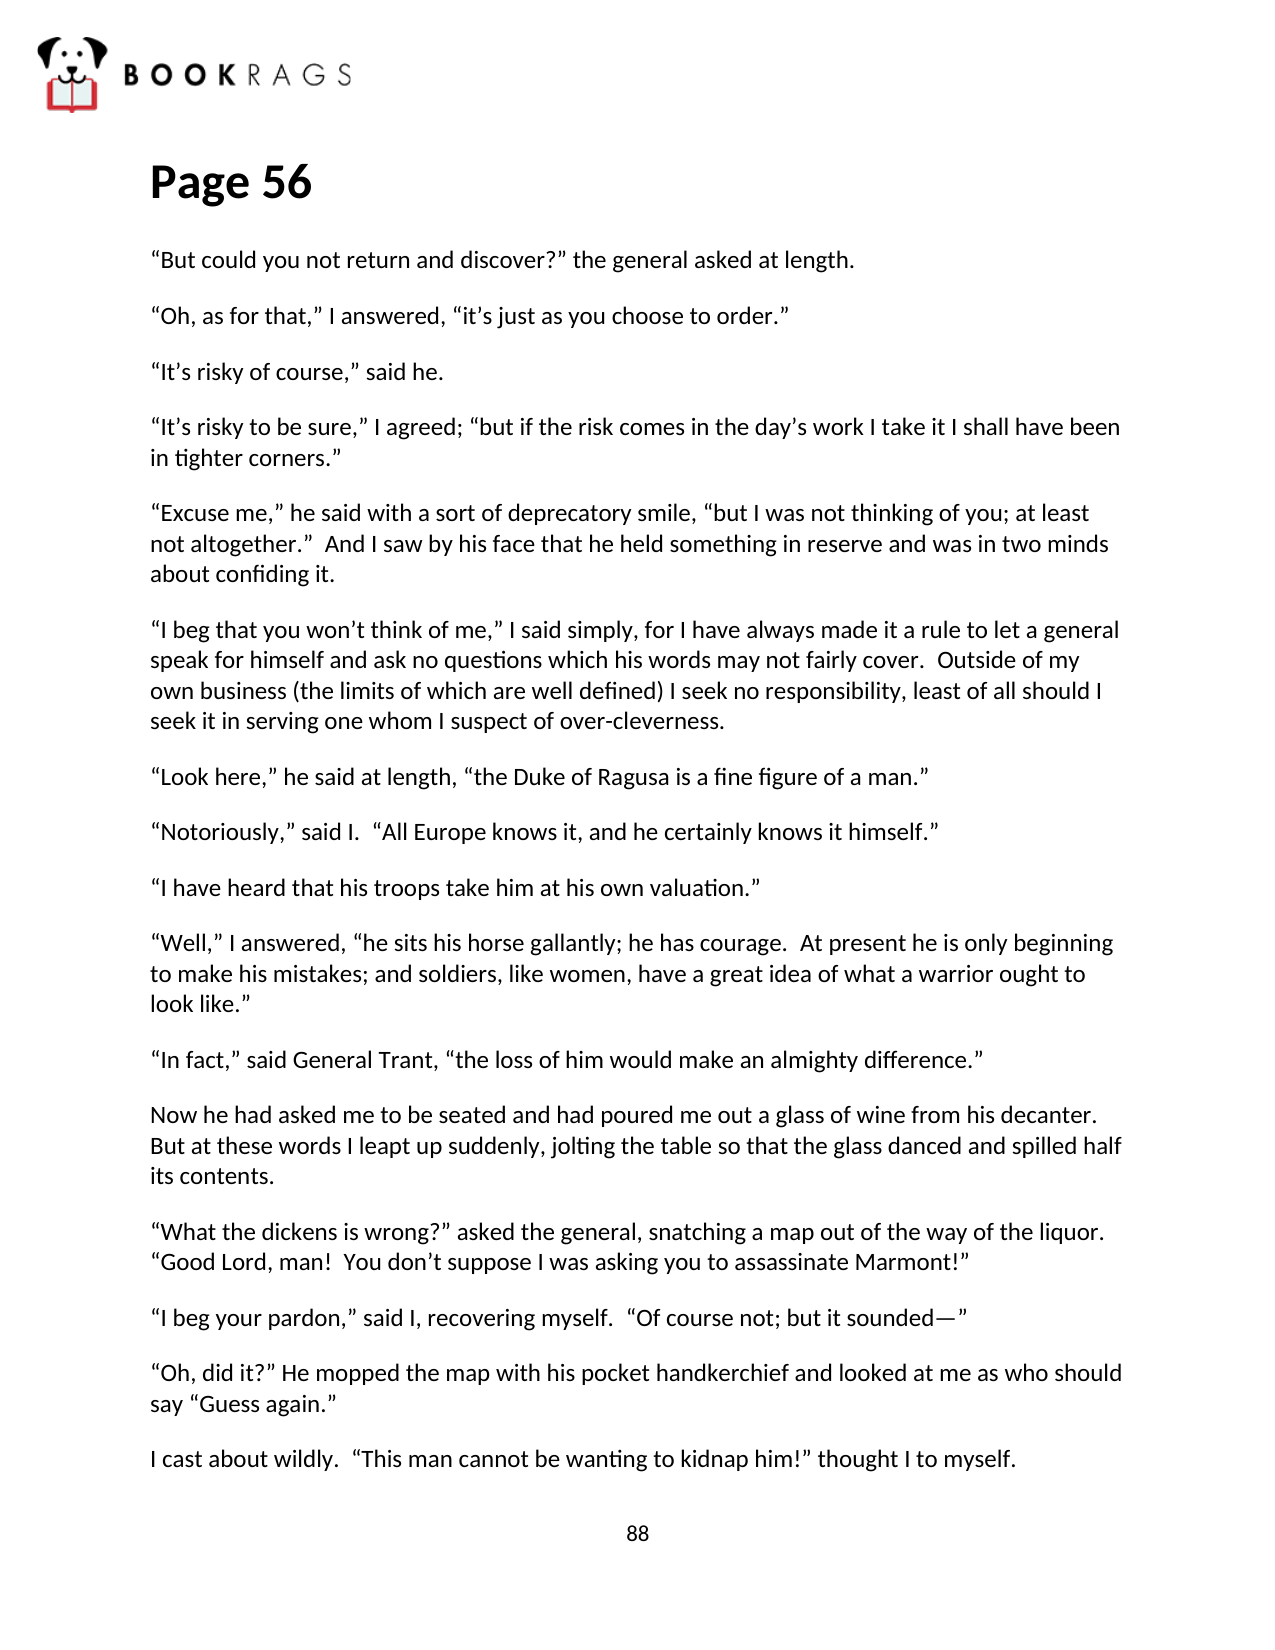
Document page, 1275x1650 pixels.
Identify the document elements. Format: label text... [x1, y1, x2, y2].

text “It’s risky to be sure,” I agreed; “but if the risk comes in the day’s work I take it I shall have been in tighter corners.” [150, 411, 1125, 472]
text “But could you not return and discover?” the general asked at length. [150, 244, 1125, 275]
text Now he had asked me to be seated and had poured me out a glass of wine from his decanter. But at these words I leapt up suddenly, jolting the table so that the glass danced and spilled half its contents. [150, 1099, 1125, 1191]
text “Well,” I answered, “he sits his horse gallantly; he has courage. At present he is only beginning to make his mistakes; and soldiers, like women, have a great idea of what a warrior ought to look like.” [150, 927, 1125, 1019]
text “I have heard that his troops take him at his own valuation.” [150, 872, 1125, 902]
picture [37, 37, 351, 113]
text “Excuse me,” he said with a sort of deprecatory smile, “but I was not thinking of you; at least not altogether.” And I saw by his face that he held something in reserve and was in two minds about confiding it. [150, 497, 1125, 589]
text “It’s risky of course,” said he. [150, 356, 1125, 386]
text I cast about wildly. “This man cannot be wanting to kidnap him!” thought I to myself. [150, 1444, 1125, 1474]
text “Oh, as for that,” I answered, “it’s just as you choose to order.” [150, 300, 1125, 331]
text Page 56 [150, 150, 1125, 211]
text “What the dickens is wrong?” asked the general, snatching a map out of the way of the liquor. “Good Lord, man! You don’t suppose I was asking you to assassinate Marmont!” [150, 1216, 1125, 1277]
text “Look here,” he said at length, “the Duke of Ragusa is a fine figure of a man.” [150, 761, 1125, 791]
text “In fact,” said General Trant, “the loss of him would make an almighty difference.” [150, 1044, 1125, 1074]
text “I beg your pardon,” said I, recovering myself. “Of course not; but it sounded—­” [150, 1302, 1125, 1333]
text “Oh, did it?” He mopped the map with his pocket handkerchief and looked at me as who should say “Guess again.” [150, 1358, 1125, 1419]
text “Notoriously,” said I. “All Europe knows it, and he certainly knows it himself.” [150, 816, 1125, 847]
text “I beg that you won’t think of me,” I said simply, for I have always made it a rule to let a general speak for himself and ask no questions which his words may not fairly cover. Outside of my own business (the limits of which are well defined) I seek no responsibility, least of all should I seek it in serving one whom I suspect of over-cleverness. [150, 614, 1125, 736]
